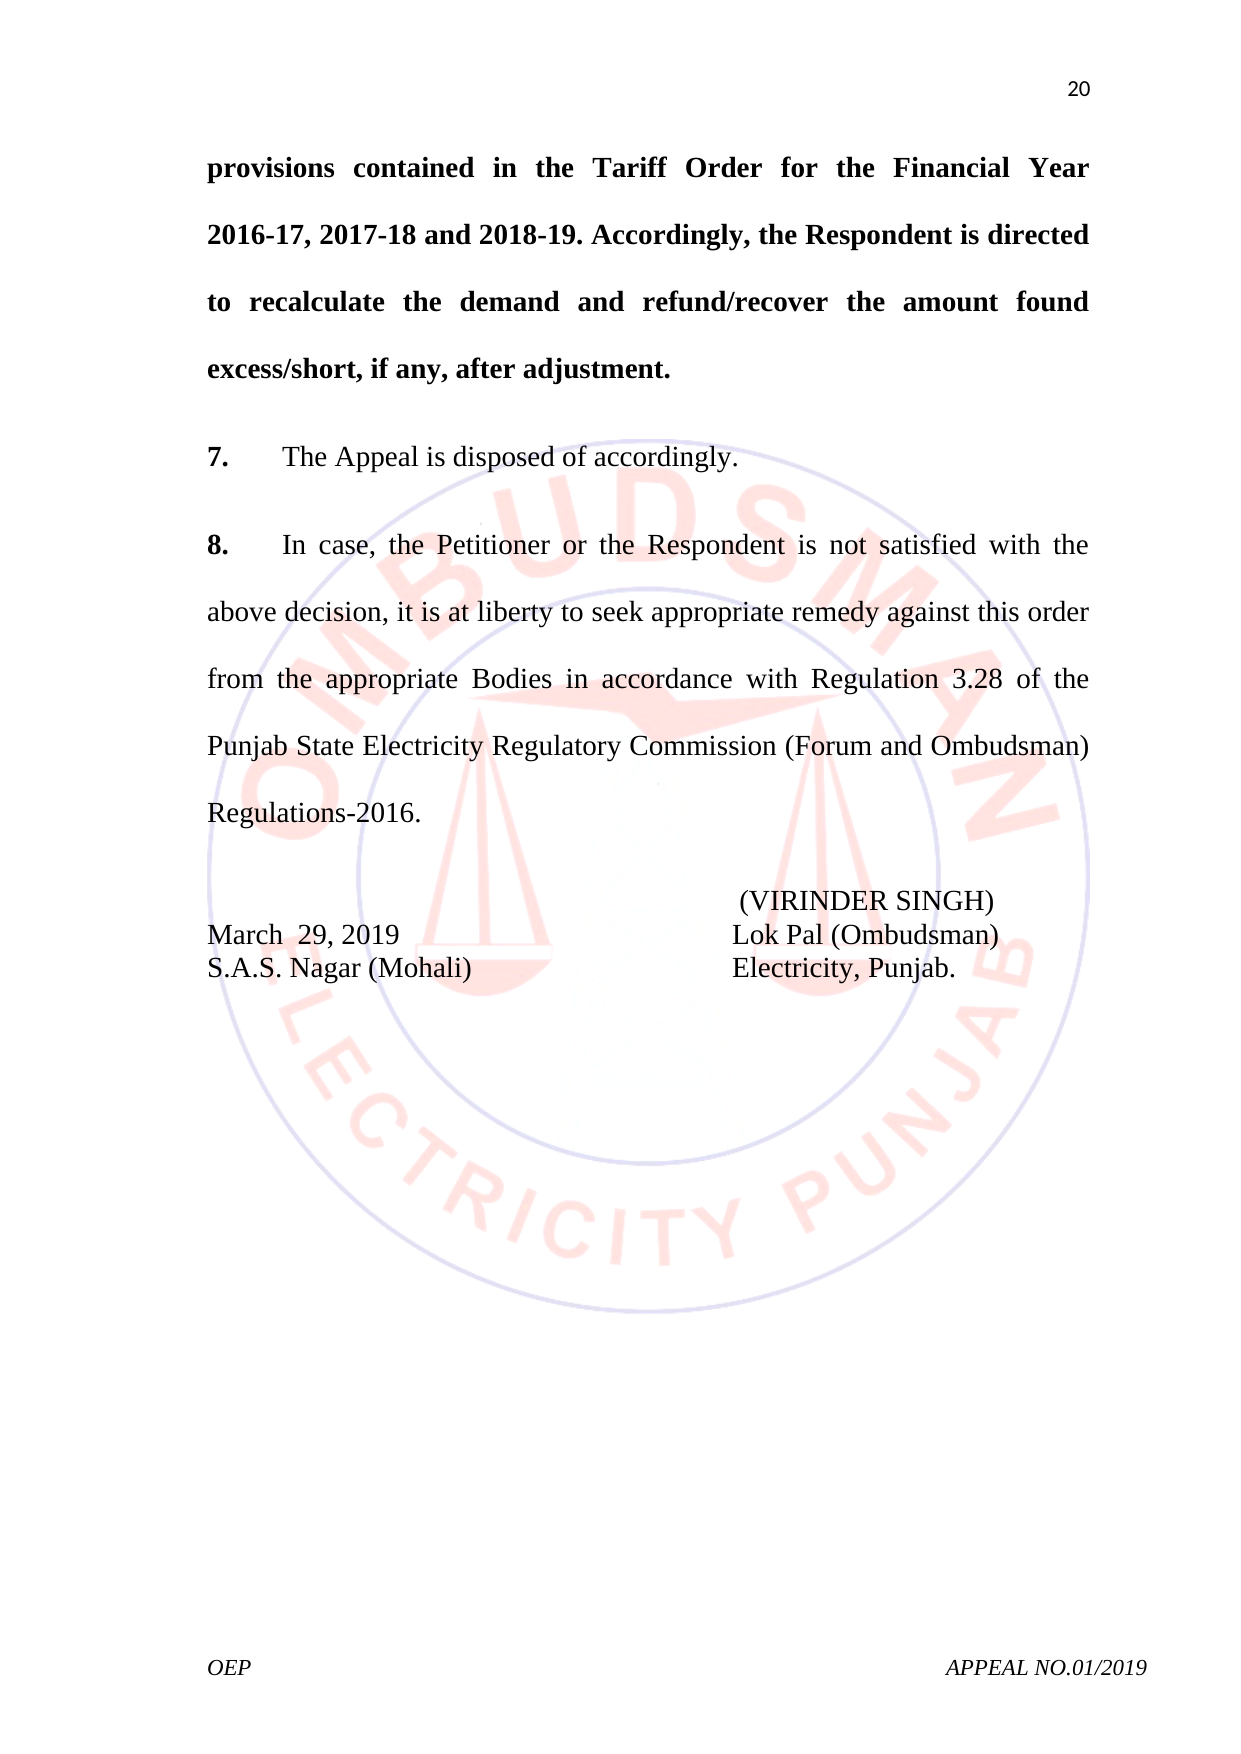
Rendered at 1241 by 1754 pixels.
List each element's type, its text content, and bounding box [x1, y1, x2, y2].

text 7. The Appeal is disposed of accordingly. [207, 439, 1090, 473]
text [207, 150, 1090, 385]
text March 29, 2019 Lok Pal (Ombudsman) [207, 917, 1090, 950]
text 8. In case, the Petitioner or the Respondent is not satisfied with the above decision, it is at liberty to seek appropriate remedy against this order from the appropriate Bodies in accordance with Regulation 3.28 of the Punjab State Electricity Regulatory Commission (Forum and Ombudsman) Regulations-2016. [207, 527, 1090, 829]
text (VIRINDER SINGH) [657, 883, 1090, 917]
text S.A.S. Nagar (Mohali) Electricity, Punjab. [207, 950, 1090, 984]
